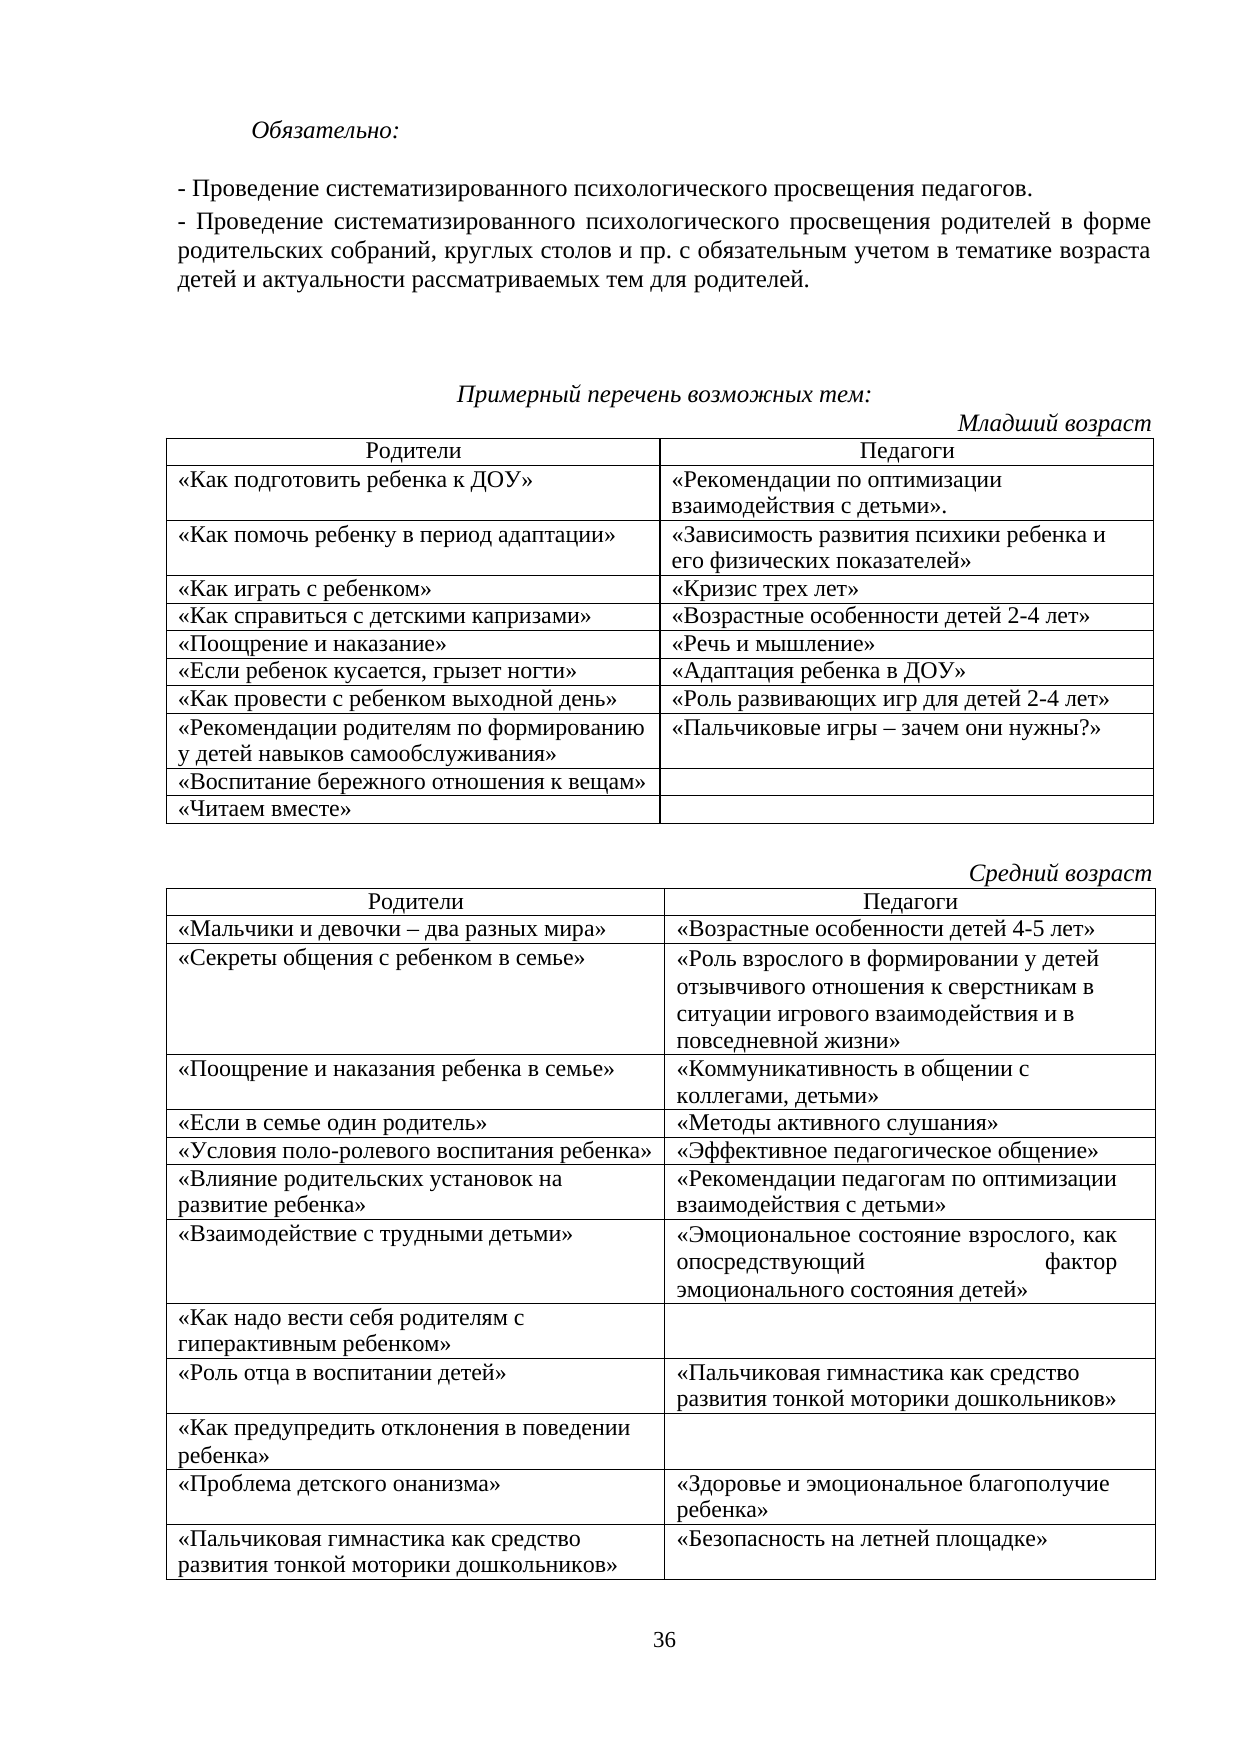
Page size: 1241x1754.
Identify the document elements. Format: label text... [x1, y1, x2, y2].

table_header Педагоги [665, 889, 1155, 915]
table_cell [665, 1414, 1155, 1469]
table_cell «Роль отца в воспитании детей» [167, 1359, 664, 1413]
table_header Педагоги [661, 439, 1153, 465]
table_cell «Методы активного слушания» [665, 1110, 1155, 1137]
table_cell «Эффективное педагогическое общение» [665, 1138, 1155, 1164]
table_header Родители [167, 889, 664, 915]
text Младший возраст [956, 408, 1153, 436]
table_cell «Рекомендации родителям по формированию у детей навыков самообслуживания» [167, 714, 659, 768]
list Проведение систематизированного психологического просвещения педагогов. [177, 173, 1240, 202]
text Обязательно: [251, 115, 1240, 144]
table_cell «Как провести с ребенком выходной день» [167, 686, 659, 712]
table_cell «Пальчиковая гимнастика как средство развития тонкой моторики дошкольников» [167, 1525, 664, 1579]
table_cell «Кризис трех лет» [661, 576, 1153, 603]
table_cell [661, 769, 1153, 795]
text Средний возраст [58, 858, 1152, 887]
table_cell «Рекомендации педагогам по оптимизации взаимодействия с детьми» [665, 1165, 1155, 1219]
table_cell «Возрастные особенности детей 2-4 лет» [661, 604, 1153, 630]
table_cell «Как надо вести себя родителям с гиперактивным ребенком» [167, 1304, 664, 1358]
table_cell «Если ребенок кусается, грызет ногти» [167, 659, 659, 685]
table_cell «Речь и мышление» [661, 631, 1153, 657]
table_cell «Как помочь ребенку в период адаптации» [167, 521, 659, 575]
table_cell «Взаимодействие с трудными детьми» [167, 1220, 664, 1303]
table_cell «Читаем вместе» [167, 796, 659, 823]
table_cell «Здоровье и эмоциональное благополучие ребенка» [665, 1470, 1155, 1524]
table_cell «Как подготовить ребенка к ДОУ» [167, 466, 659, 520]
table_cell «Роль развивающих игр для детей 2-4 лет» [661, 686, 1153, 712]
table_cell «Рекомендации по оптимизации взаимодействия с детьми». [661, 466, 1153, 520]
table_cell «Проблема детского онанизма» [167, 1470, 664, 1524]
table_cell «Поощрение и наказание» [167, 631, 659, 657]
table_cell «Зависимость развития психики ребенка и его физических показателей» [661, 521, 1153, 575]
table_cell «Роль взрослого в формировании у детей отзывчивого отношения к сверстникам в ситуации игрового взаимодействия и в повседневной жизни» [665, 944, 1155, 1054]
table_cell «Поощрение и наказания ребенка в семье» [167, 1055, 664, 1109]
table_header Родители [167, 439, 659, 465]
table_cell «Воспитание бережного отношения к вещам» [167, 769, 659, 795]
table_cell «Если в семье один родитель» [167, 1110, 664, 1137]
table_cell «Как справиться с детскими капризами» [167, 604, 659, 630]
table_cell «Как предупредить отклонения в поведении ребенка» [167, 1414, 664, 1469]
table_cell «Коммуникативность в общении с коллегами, детьми» [665, 1055, 1155, 1109]
table_cell «Адаптация ребенка в ДОУ» [661, 659, 1153, 685]
table_cell [665, 1304, 1155, 1358]
table_cell «Как играть с ребенком» [167, 576, 659, 603]
table_cell «Эмоциональное состояние взрослого, как опосредствующий фактор эмоционального состояния детей» [665, 1220, 1155, 1303]
table_cell «Влияние родительских установок на развитие ребенка» [167, 1165, 664, 1219]
table_cell «Мальчики и девочки – два разных мира» [167, 916, 664, 943]
table_cell [661, 796, 1153, 823]
list Проведение систематизированного психологического просвещения родителей в форме родительских собраний, круглых столов и пр. с обязательным учетом в тематике возраста детей и актуальности рассматриваемых тем для родителей. [177, 206, 1152, 292]
table_cell «Пальчиковая гимнастика как средство развития тонкой моторики дошкольников» [665, 1359, 1155, 1413]
table_cell «Пальчиковые игры – зачем они нужны?» [661, 714, 1153, 768]
table_cell «Секреты общения с ребенком в семье» [167, 944, 664, 1054]
text Примерный перечень возможных тем: [175, 379, 1153, 408]
table_cell «Условия поло-ролевого воспитания ребенка» [167, 1138, 664, 1164]
table_cell «Безопасность на летней площадке» [665, 1525, 1155, 1579]
table_cell «Возрастные особенности детей 4-5 лет» [665, 916, 1155, 943]
